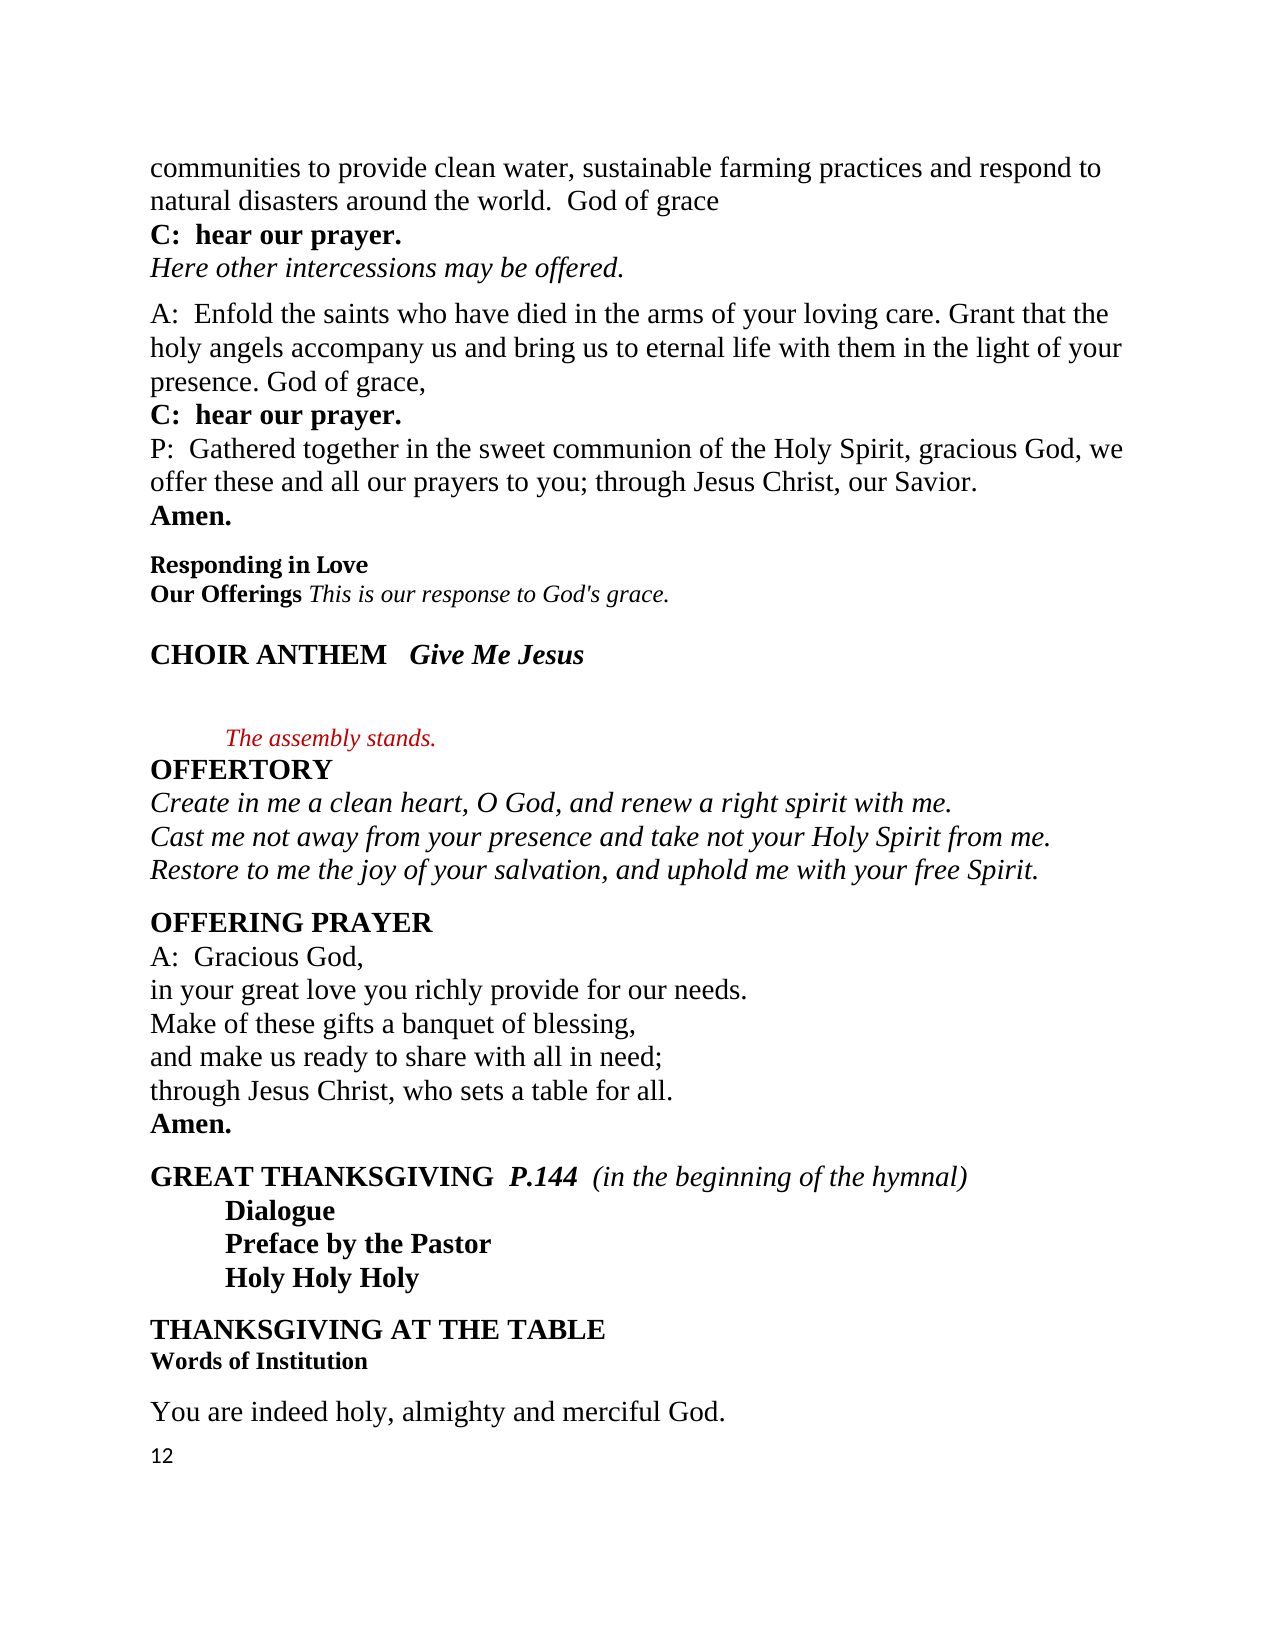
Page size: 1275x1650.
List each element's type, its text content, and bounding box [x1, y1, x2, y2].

text and make us ready to share with all in need; [150, 1039, 1125, 1073]
text P: Gathered together in the sweet communion of the Holy Spirit, gracious God, we offer these and all our prayers to you; through Jesus Christ, our Savior. [150, 431, 1125, 498]
text The assembly stands. [150, 723, 1125, 752]
text Words of Institution [150, 1346, 1125, 1375]
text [150, 150, 1125, 217]
text Make of these gifts a banquet of blessing, [150, 1006, 1125, 1039]
text A: Gracious God, [150, 939, 1125, 972]
text through Jesus Christ, who sets a table for all. [150, 1073, 1125, 1106]
text Cast me not away from your presence and take not your Holy Spirit from me. [150, 819, 1125, 852]
text Dialogue [150, 1193, 1125, 1226]
text Thanksgiving at the Table [150, 1312, 1125, 1346]
text Responding in Love [150, 551, 1125, 579]
text Create in me a clean heart, O God, and renew a right spirit with me. [150, 785, 1125, 819]
text Offering Prayer [150, 905, 1125, 939]
text Here other intercessions may be offered. [150, 251, 1125, 284]
text gREAT THANKSGIVING p.144 (in the beginning of the hymnal) [150, 1159, 1125, 1193]
text Our Offerings This is our response to God's grace. [150, 579, 1125, 608]
text C: hear our prayer. [150, 217, 1125, 251]
text Amen. [150, 498, 1125, 531]
text CHOIR ANTHEM Give Me Jesus [150, 637, 1125, 670]
text You are indeed holy, almighty and merciful God. [150, 1394, 1125, 1427]
text Restore to me the joy of your salvation, and uphold me with your free Spirit. [150, 852, 1125, 886]
text Holy Holy Holy [150, 1260, 1125, 1293]
text Amen. [150, 1106, 1125, 1140]
text in your great love you richly provide for our needs. [150, 972, 1125, 1006]
text C: hear our prayer. [150, 397, 1125, 431]
text OFFERTORY [150, 752, 1125, 785]
text A: Enfold the saints who have died in the arms of your loving care. Grant that the holy angels accompany us and bring us to eternal life with them in the light of your presence. God of grace, [150, 297, 1125, 397]
text Preface by the Pastor [150, 1226, 1125, 1260]
